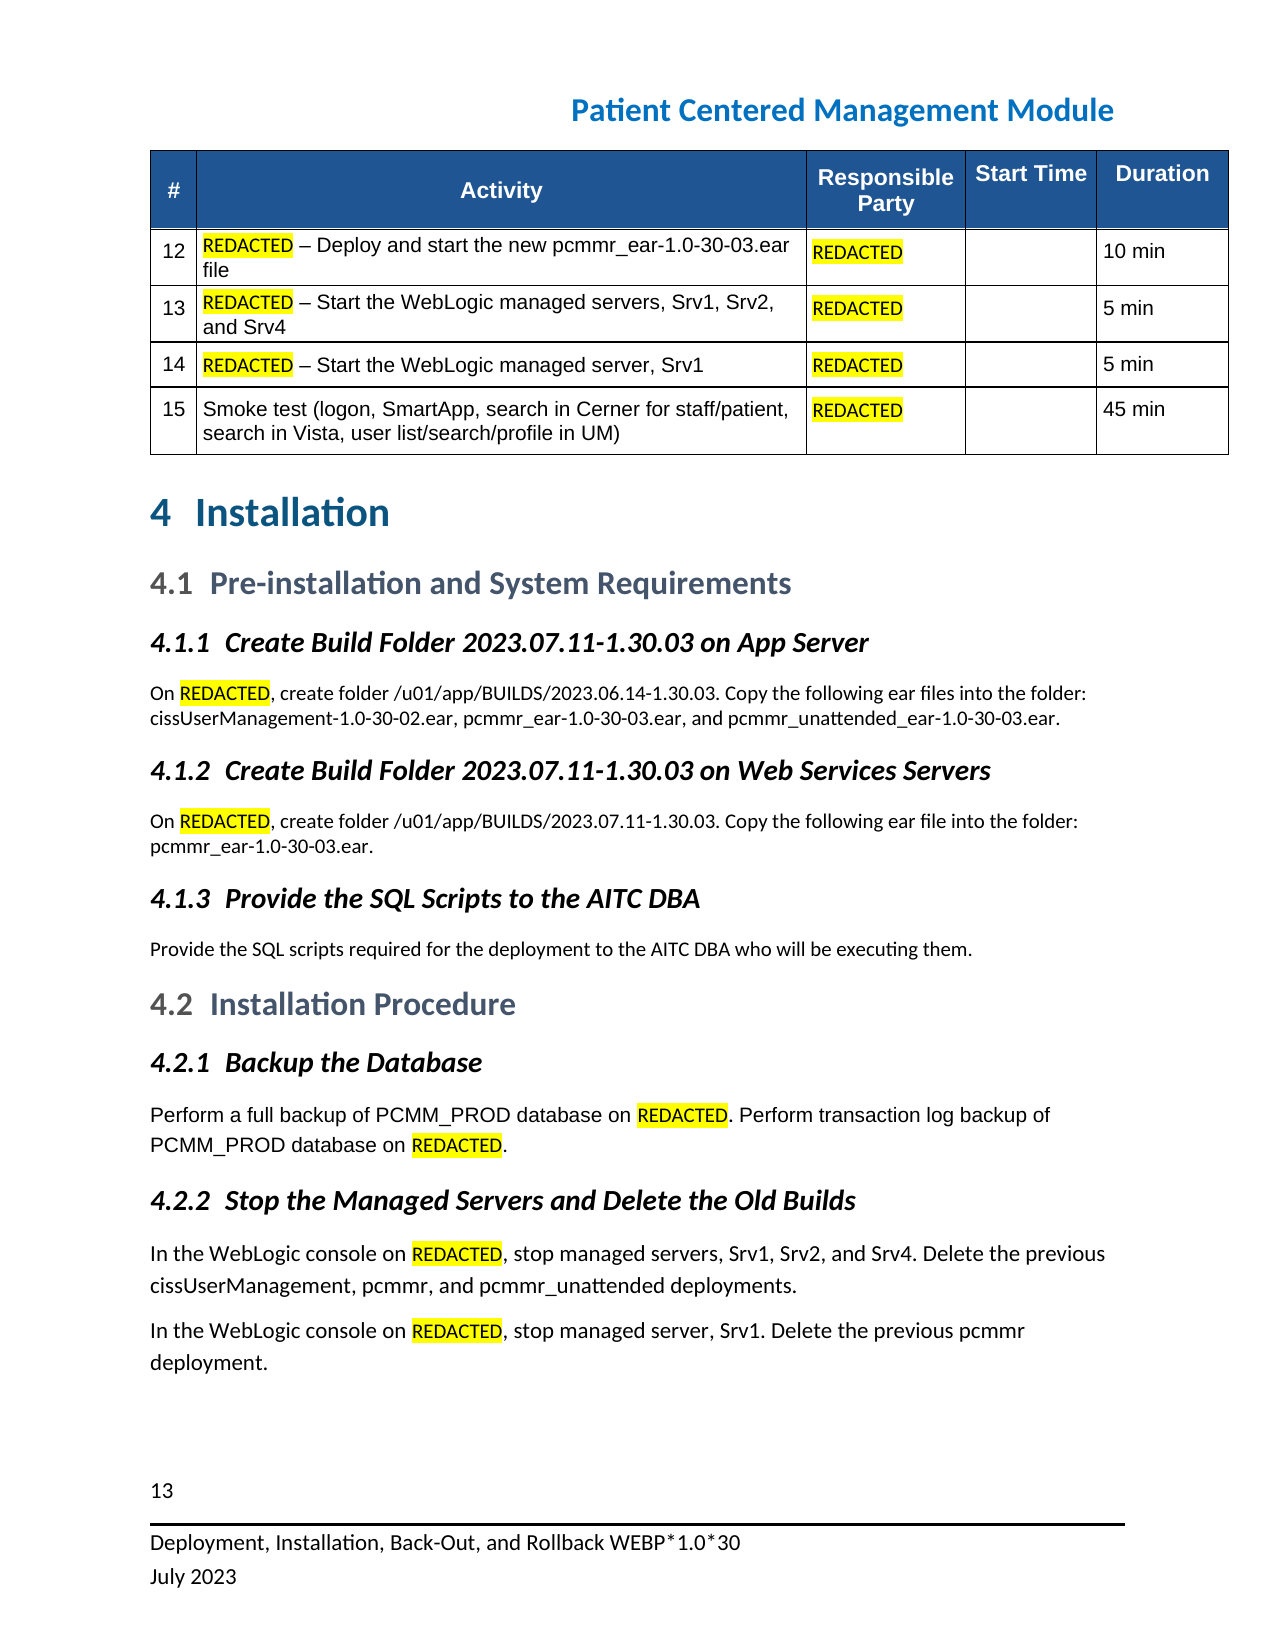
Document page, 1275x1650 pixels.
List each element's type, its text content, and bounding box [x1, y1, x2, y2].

text Perform a full backup of PCMM_PROD database on REDACTED. Perform transaction log backup of PCMM_PROD database on REDACTED. [150, 1101, 1125, 1158]
table_cell REDACTED – Start the WebLogic managed server, Srv1 [197, 343, 806, 386]
subtitle Pre-installation and System Requirements [150, 562, 1125, 603]
table_cell REDACTED – Deploy and start the new pcmmr_ear-1.0-30-03.ear file [197, 230, 806, 285]
table_cell REDACTED [807, 230, 965, 285]
table_header Activity [197, 151, 806, 228]
table_cell REDACTED [807, 388, 965, 454]
table_cell 12 [151, 230, 196, 285]
table_cell 5 min [1097, 343, 1228, 386]
text Provide the SQL scripts required for the deployment to the AITC DBA who will be executing them. [150, 936, 1125, 962]
table_header Responsible Party [807, 151, 965, 228]
subtitle Stop the Managed Servers and Delete the Old Builds [150, 1182, 1125, 1218]
text In the WebLogic console on REDACTED, stop managed servers, Srv1, Srv2, and Srv4. Delete the previous cissUserManagement, pcmmr, and pcmmr_unattended deployments. [150, 1239, 1125, 1299]
table_cell 13 [151, 286, 196, 341]
subtitle Installation Procedure [150, 983, 1125, 1023]
table_header Start Time [966, 151, 1096, 228]
table_header # [151, 151, 196, 228]
subtitle Provide the SQL Scripts to the AITC DBA [150, 880, 1125, 916]
subtitle Create Build Folder 2023.07.11-1.30.03 on App Server [150, 624, 1125, 659]
table_cell REDACTED [807, 343, 965, 386]
subtitle Installation [150, 486, 1125, 537]
subtitle Create Build Folder 2023.07.11-1.30.03 on Web Services Servers [150, 752, 1125, 787]
table_cell Smoke test (logon, SmartApp, search in Cerner for staff/patient, search in Vista, user list/search/profile in UM) [197, 388, 806, 454]
table_cell 5 min [1097, 286, 1228, 341]
table_cell 10 min [1097, 230, 1228, 285]
table_cell [966, 388, 1096, 454]
text On REDACTED, create folder /u01/app/BUILDS/2023.07.11-1.30.03. Copy the following ear file into the folder: pcmmr_ear-1.0-30-03.ear. [150, 808, 1125, 859]
table_cell REDACTED [807, 286, 965, 341]
table_cell 15 [151, 388, 196, 454]
table_header Duration [1097, 151, 1228, 228]
table_cell [966, 230, 1096, 285]
table_cell [966, 343, 1096, 386]
table_cell 14 [151, 343, 196, 386]
text On REDACTED, create folder /u01/app/BUILDS/2023.06.14-1.30.03. Copy the following ear files into the folder: cissUserManagement-1.0-30-02.ear, pcmmr_ear-1.0-30-03.ear, and pcmmr_unattended_ear-1.0-30-03.ear. [150, 680, 1125, 731]
table_cell [966, 286, 1096, 341]
table_cell REDACTED – Start the WebLogic managed servers, Srv1, Srv2, and Srv4 [197, 286, 806, 341]
table_cell 45 min [1097, 388, 1228, 454]
text In the WebLogic console on REDACTED, stop managed server, Srv1. Delete the previous pcmmr deployment. [150, 1316, 1125, 1376]
subtitle Backup the Database [150, 1044, 1125, 1080]
